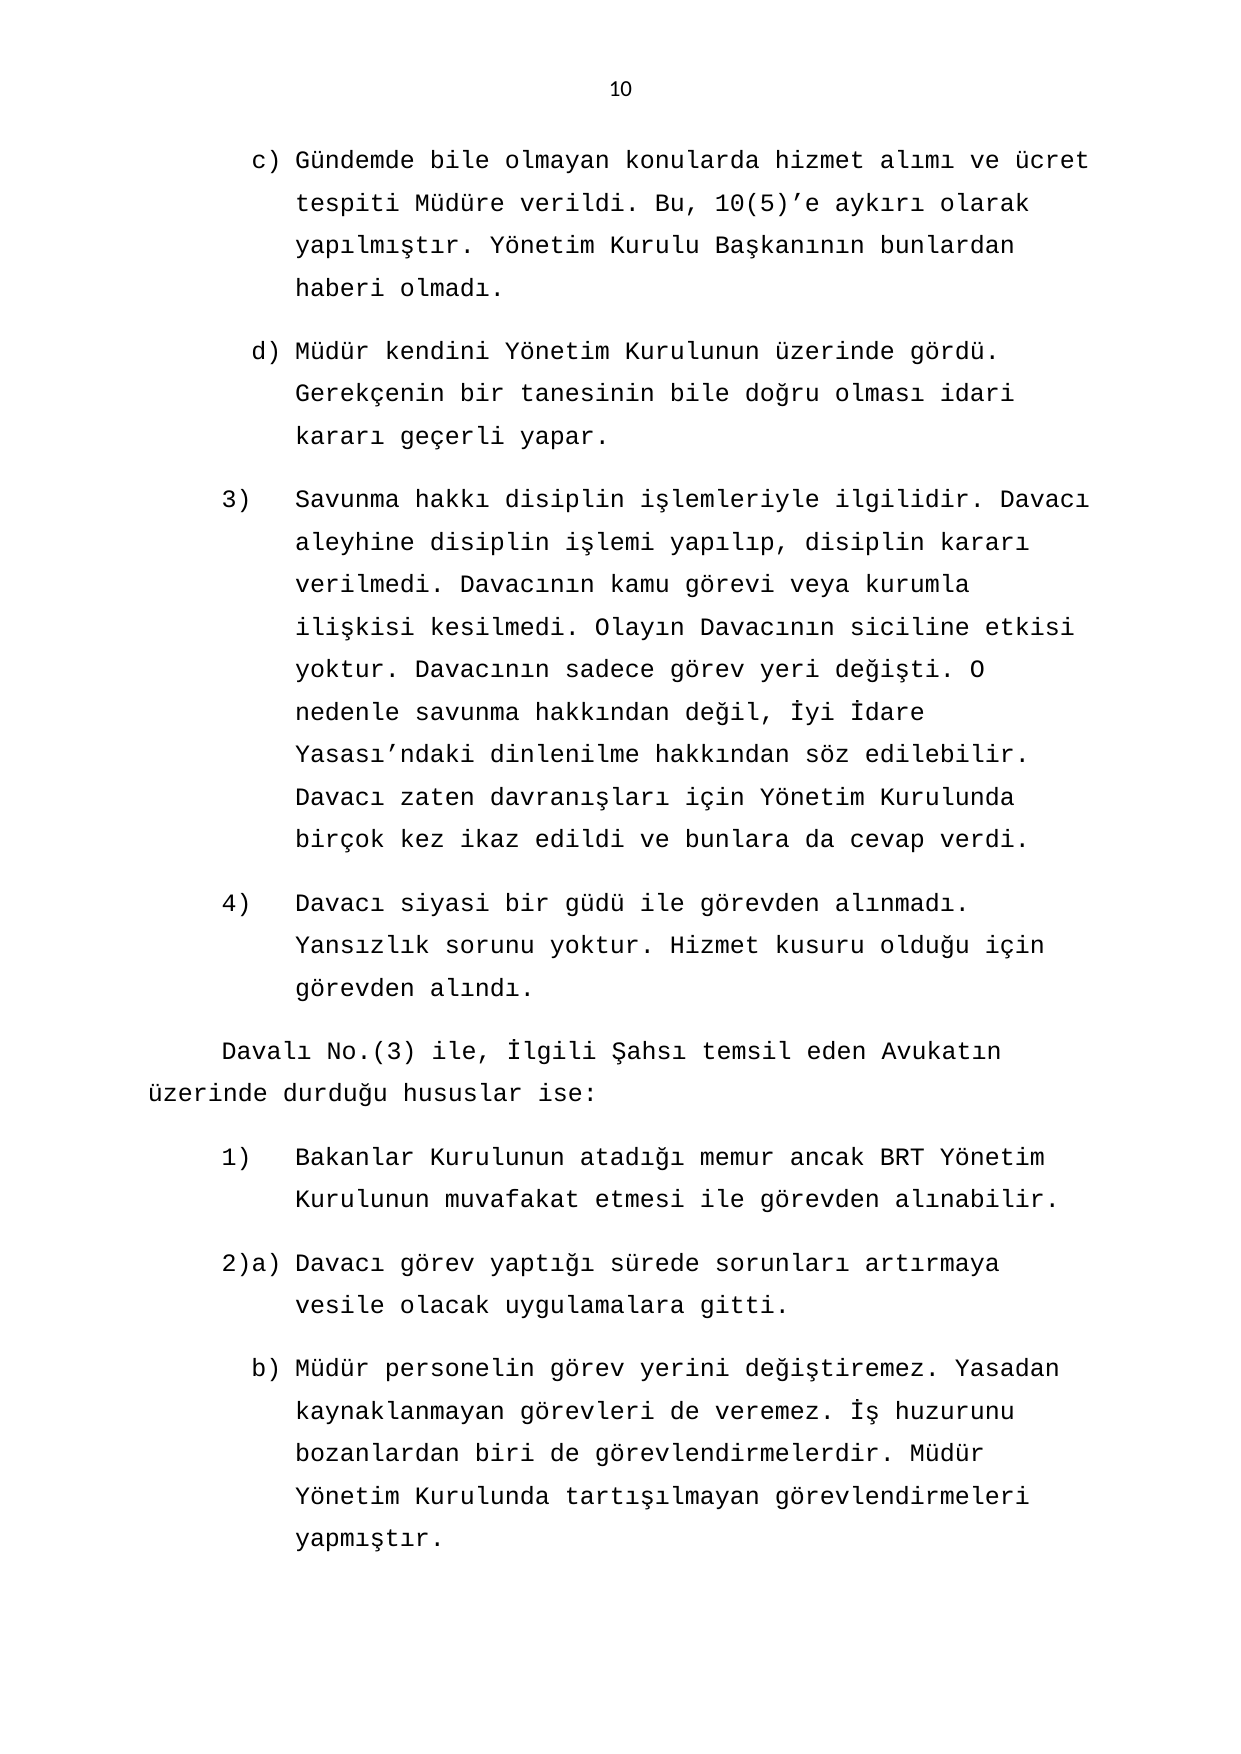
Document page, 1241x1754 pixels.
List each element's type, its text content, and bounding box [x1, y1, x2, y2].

text Davalı No.(3) ile, İlgili Şahsı temsil eden Avukatın üzerinde durduğu hususlar ise: [148, 1038, 1093, 1109]
text 1) Bakanlar Kurulunun atadığı memur ancak BRT Yönetim Kurulunun muvafakat etmesi ile görevden alınabilir. [221, 1144, 1093, 1215]
text b) Müdür personelin görev yerini değiştiremez. Yasadan kaynaklanmayan görevleri de veremez. İş huzurunu bozanlardan biri de görevlendirmelerdir. Müdür Yönetim Kurulunda tartışılmayan görevlendirmeleri yapmıştır. [251, 1356, 1093, 1554]
text c) Gündemde bile olmayan konularda hizmet alımı ve ücret tespiti Müdüre verildi. Bu, 10(5)’e aykırı olarak yapılmıştır. Yönetim Kurulu Başkanının bunlardan haberi olmadı. [221, 148, 1093, 303]
text 2)a) Davacı görev yaptığı sürede sorunları artırmaya vesile olacak uygulamalara gitti. [221, 1250, 1093, 1321]
text 4) Davacı siyasi bir güdü ile görevden alınmadı. Yansızlık sorunu yoktur. Hizmet kusuru olduğu için görevden alındı. [221, 890, 1093, 1003]
text 3) Savunma hakkı disiplin işlemleriyle ilgilidir. Davacı aleyhine disiplin işlemi yapılıp, disiplin kararı verilmedi. Davacının kamu görevi veya kurumla ilişkisi kesilmedi. Olayın Davacının siciline etkisi yoktur. Davacının sadece görev yeri değişti. O nedenle savunma hakkından değil, İyi İdare Yasası’ndaki dinlenilme hakkından söz edilebilir. Davacı zaten davranışları için Yönetim Kurulunda birçok kez ikaz edildi ve bunlara da cevap verdi. [221, 487, 1093, 855]
text d) Müdür kendini Yönetim Kurulunun üzerinde gördü. Gerekçenin bir tanesinin bile doğru olması idari kararı geçerli yapar. [251, 338, 1093, 452]
